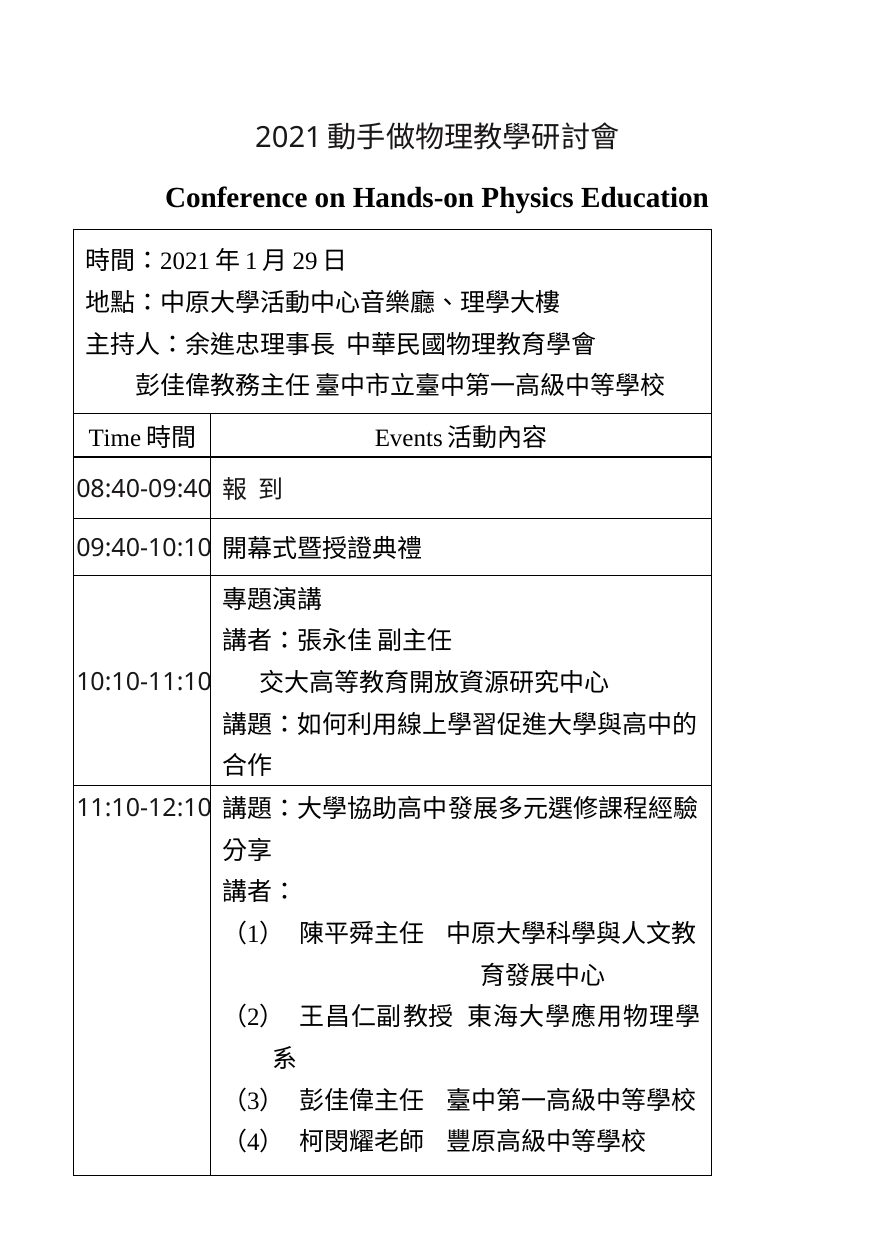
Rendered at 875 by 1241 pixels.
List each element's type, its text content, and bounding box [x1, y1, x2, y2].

table_cell 11:10-12:10 [74, 786, 210, 1175]
table_cell Time時間 [74, 414, 210, 456]
table_cell 08:40-09:40 [74, 458, 210, 518]
table_header 時間：2021年1月29日 地點：中原大學活動中心音樂廳、理學大樓 主持人：余進忠理事長 中華民國物理教育學會 彭佳偉教務主任 臺中市立臺中第一高級中等學校 [74, 230, 711, 413]
table_cell 10:10-11:10 [74, 576, 210, 785]
text Conference on Hands-on Physics Education [118, 176, 756, 218]
table_cell 報 到 [211, 458, 711, 518]
table_cell 09:40-10:10 [74, 519, 210, 575]
table_cell 專題演講 講者：張永佳 副主任 交大高等教育開放資源研究中心 講題：如何利用線上學習促進大學與高中的合作 [211, 576, 711, 785]
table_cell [211, 786, 711, 1175]
table_cell Events活動內容 [211, 414, 711, 456]
table_cell 開幕式暨授證典禮 [211, 519, 711, 575]
text 2021動手做物理教學研討會 [118, 93, 756, 176]
